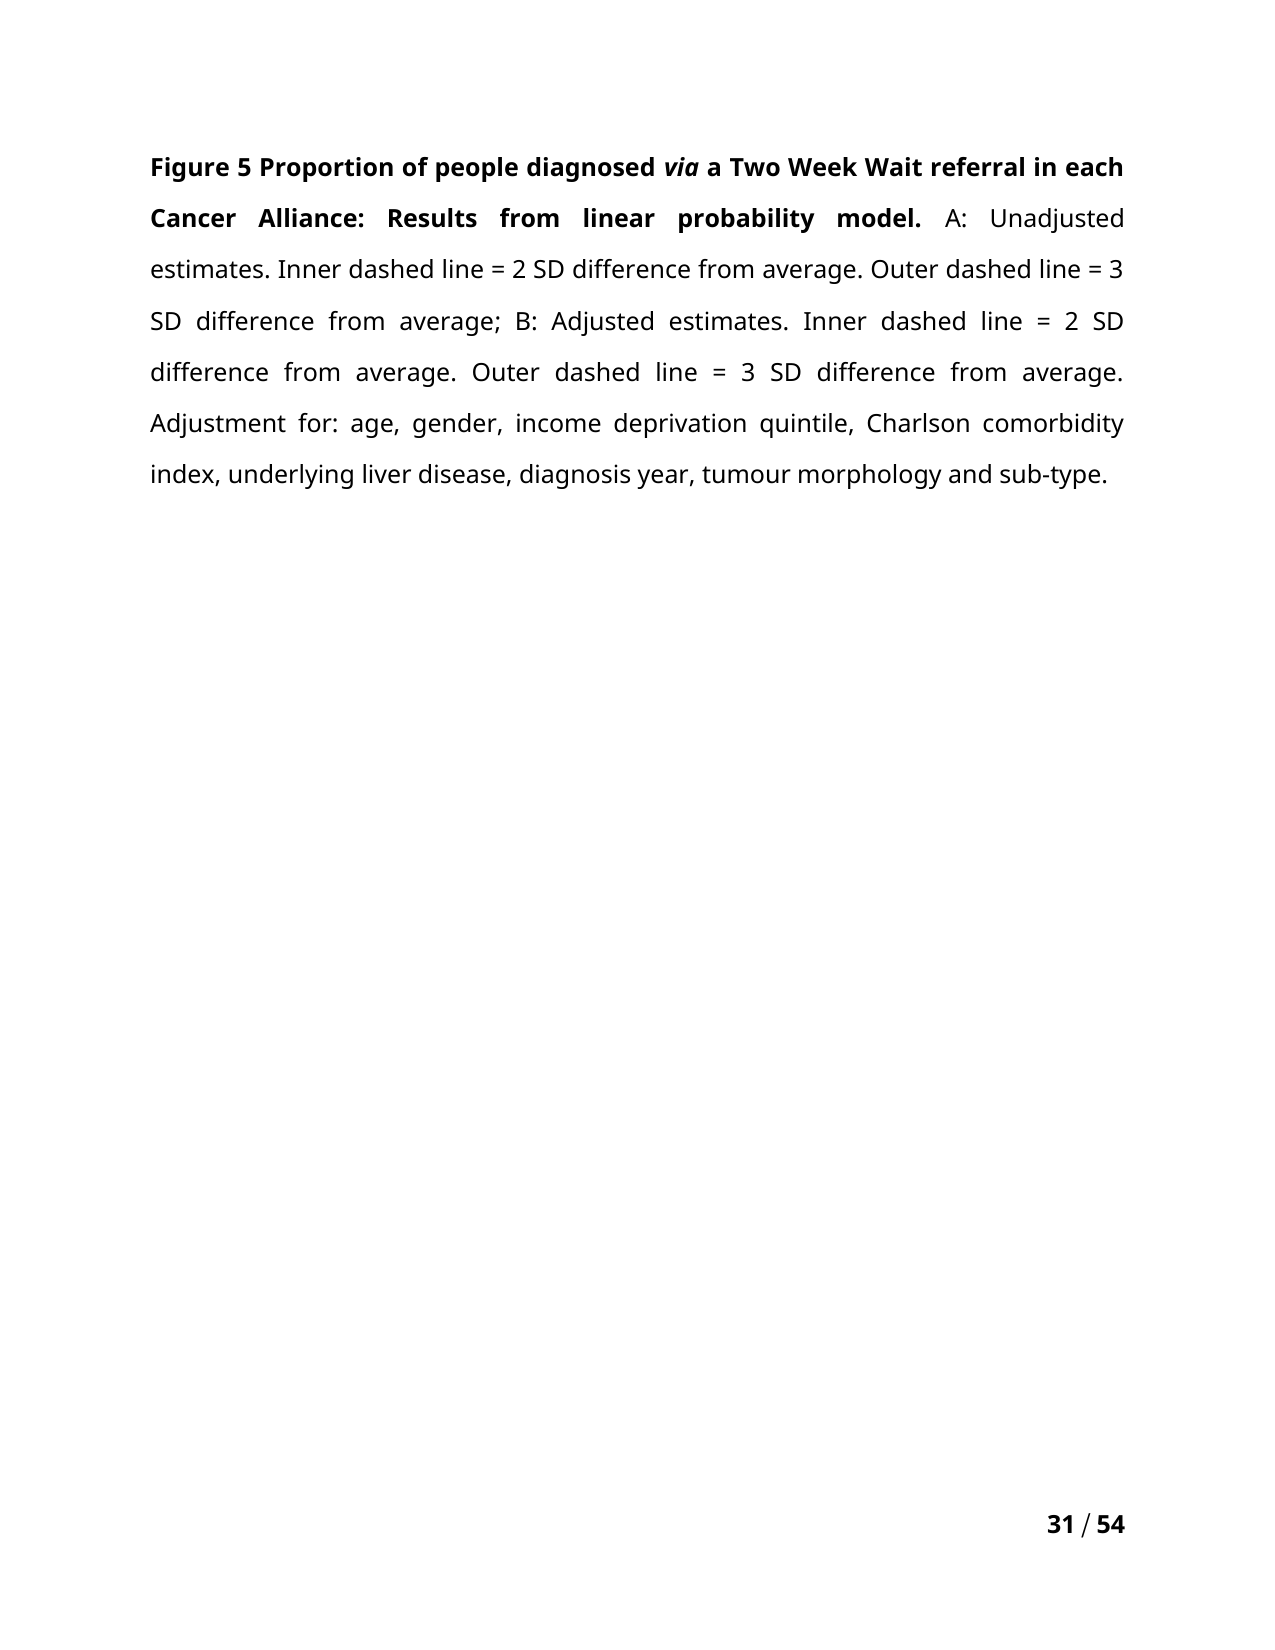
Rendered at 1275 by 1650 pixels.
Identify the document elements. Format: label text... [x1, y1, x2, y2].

text Figure 5 Proportion of people diagnosed via a Two Week Wait referral in each Cancer Alliance: Results from linear probability model. A: Unadjusted estimates. Inner dashed line = 2 SD difference from average. Outer dashed line = 3 SD difference from average; B: Adjusted estimates. Inner dashed line = 2 SD difference from average. Outer dashed line = 3 SD difference from average. Adjustment for: age, gender, income deprivation quintile, Charlson comorbidity index, underlying liver disease, diagnosis year, tumour morphology and sub-type. [150, 150, 1125, 490]
